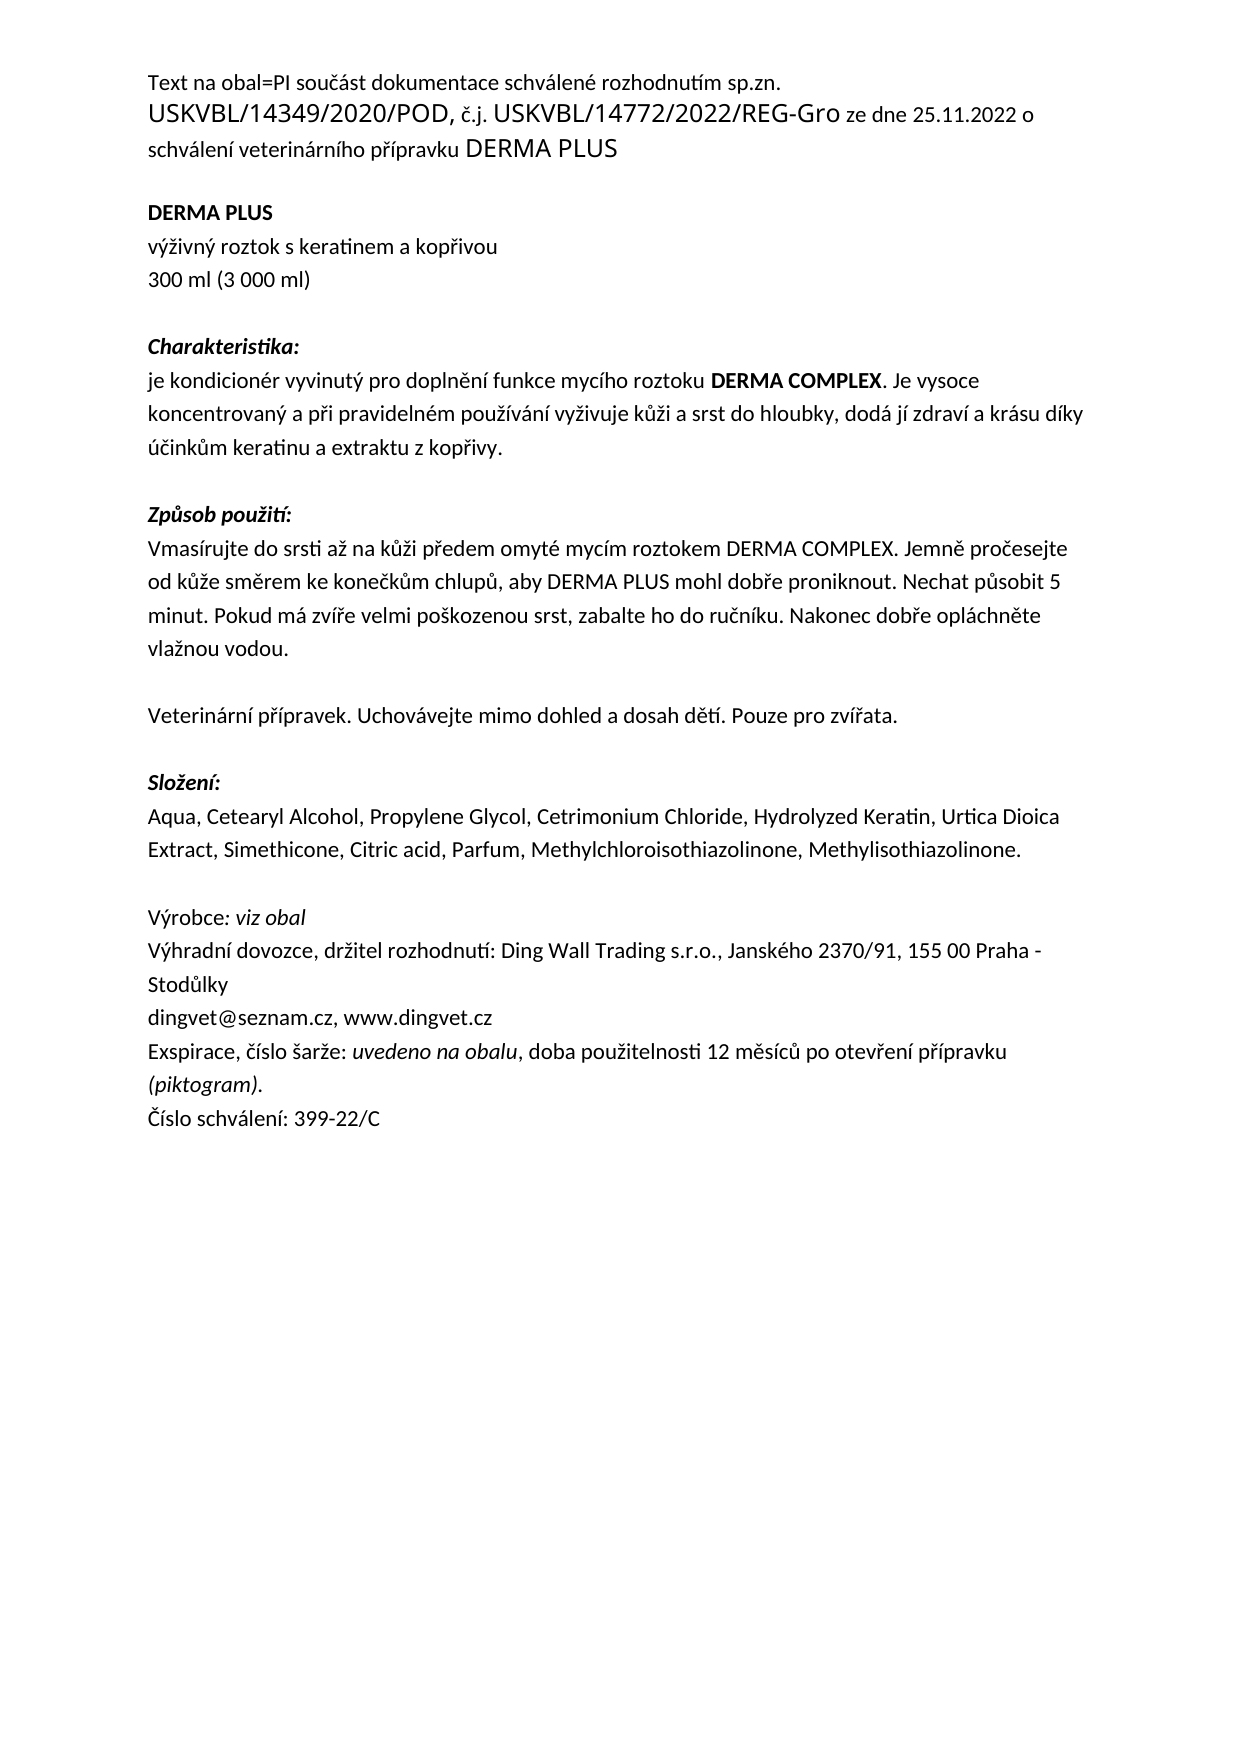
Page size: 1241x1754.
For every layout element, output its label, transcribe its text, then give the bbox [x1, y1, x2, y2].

text je kondicionér vyvinutý pro doplnění funkce mycího roztoku DERMA COMPLEX. Je vysoce koncentrovaný a při pravidelném používání vyživuje kůži a srst do hloubky, dodá jí zdraví a krásu díky účinkům keratinu a extraktu z kopřivy. [148, 366, 1093, 461]
text Charakteristika: [148, 332, 1093, 361]
text Číslo schválení: 399-22/C [148, 1104, 1093, 1132]
text Exspirace, číslo šarže: uvedeno na obalu, doba použitelnosti 12 měsíců po otevření přípravku (piktogram). [148, 1037, 1093, 1098]
text výživný roztok s keratinem a kopřivou [148, 232, 1093, 260]
text Výhradní dovozce, držitel rozhodnutí: Ding Wall Trading s.r.o., Janského 2370/91, 155 00 Praha - Stodůlky [148, 936, 1093, 998]
text Vmasírujte do srsti až na kůži předem omyté mycím roztokem DERMA COMPLEX. Jemně pročesejte od kůže směrem ke konečkům chlupů, aby DERMA PLUS mohl dobře proniknout. Nechat působit 5 minut. Pokud má zvíře velmi poškozenou srst, zabalte ho do ručníku. Nakonec dobře opláchněte vlažnou vodou. [148, 534, 1093, 662]
text dingvet@seznam.cz, www.dingvet.cz [148, 1003, 1093, 1031]
text Složení: [148, 768, 1093, 797]
text Výrobce: viz obal [148, 903, 1093, 931]
text 300 ml (3 000 ml) [148, 265, 1093, 293]
text DERMA PLUS [148, 198, 1093, 226]
text Způsob použití: [148, 500, 1093, 528]
text Aqua, Cetearyl Alcohol, Propylene Glycol, Cetrimonium Chloride, Hydrolyzed Keratin, Urtica Dioica Extract, Simethicone, Citric acid, Parfum, Methylchloroisothiazolinone, Methylisothiazolinone. [148, 802, 1093, 864]
text Veterinární přípravek. Uchovávejte mimo dohled a dosah dětí. Pouze pro zvířata. [148, 701, 1093, 729]
